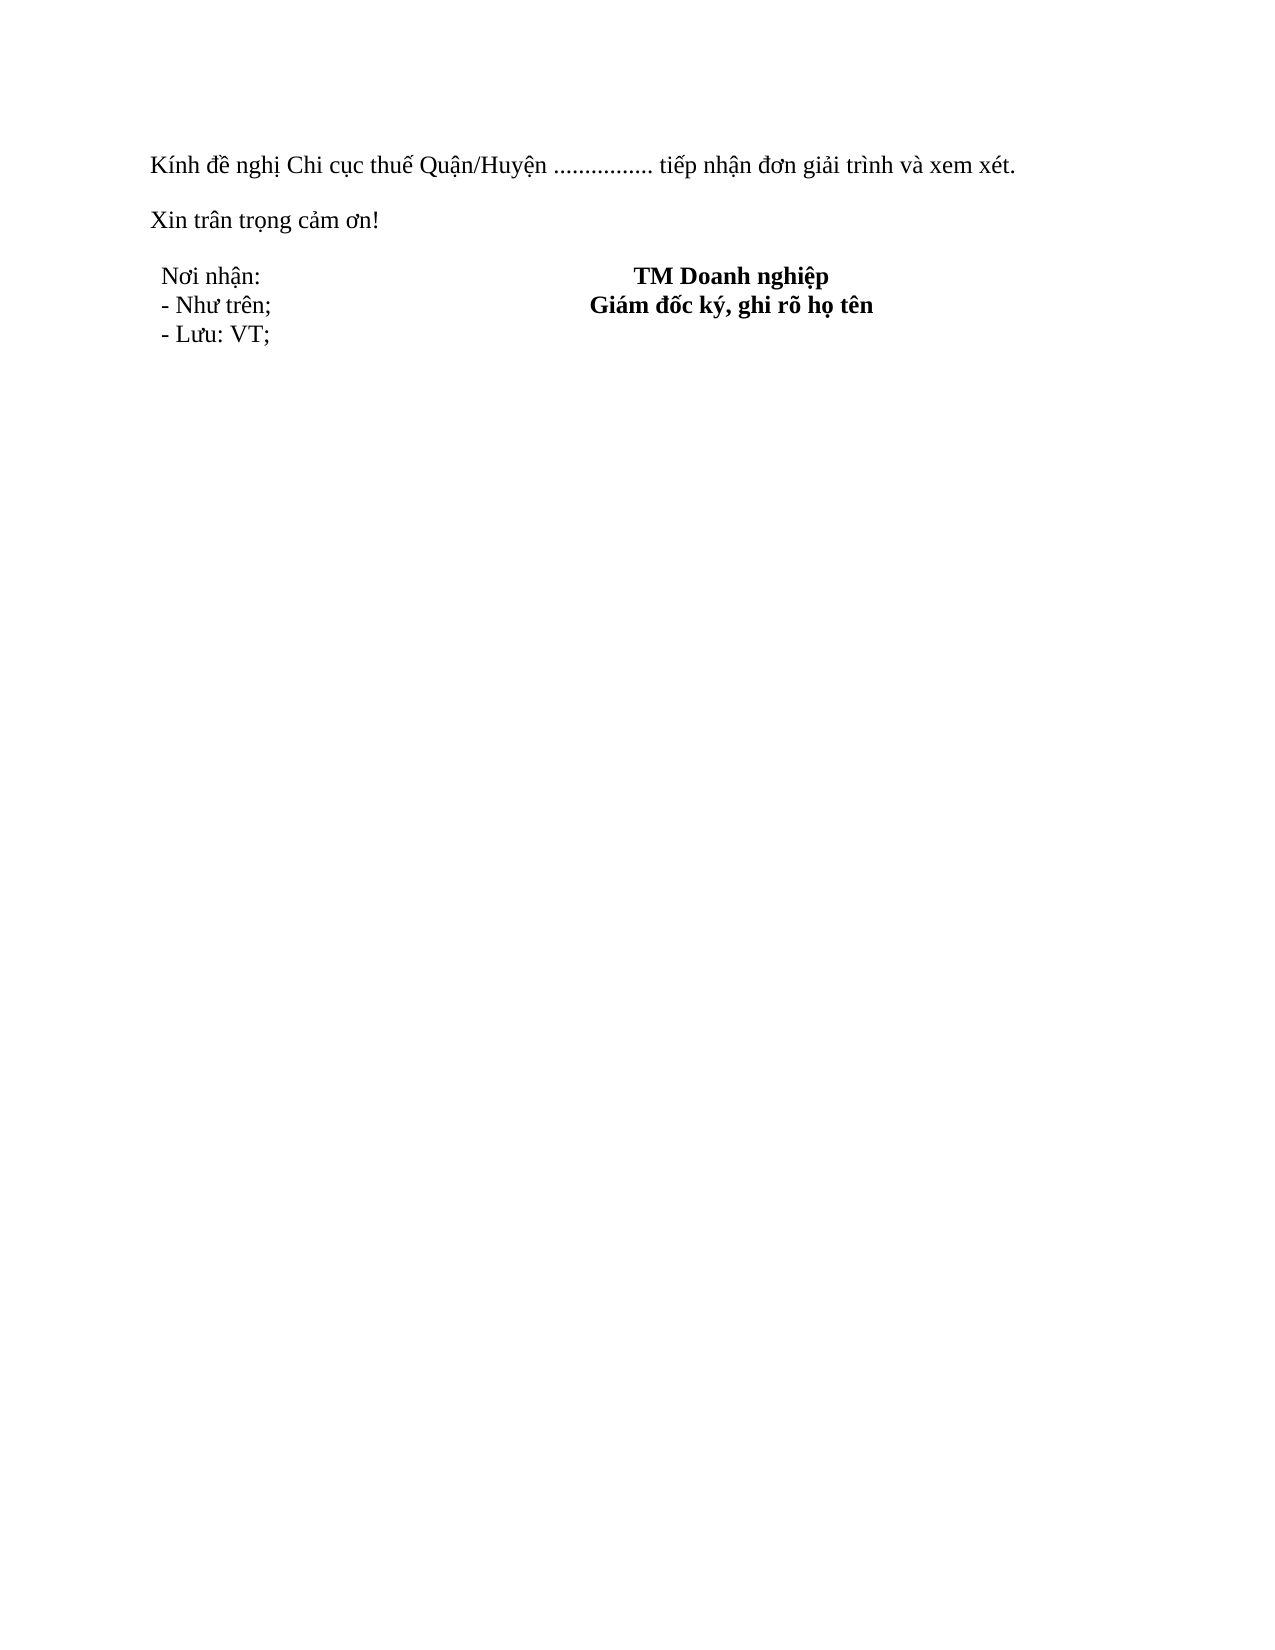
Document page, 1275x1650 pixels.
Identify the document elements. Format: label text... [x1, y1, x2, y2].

table_header Nơi nhận: - Như trên; - Lưu: VT; [150, 261, 572, 347]
text Kính đề nghị Chi cục thuế Quận/Huyện ................ tiếp nhận đơn giải trình và xem xét. [150, 150, 1125, 179]
text Xin trân trọng cảm ơn! [150, 206, 1125, 234]
table_header TM Doanh nghiệp Giám đốc ký, ghi rõ họ tên [572, 261, 891, 347]
